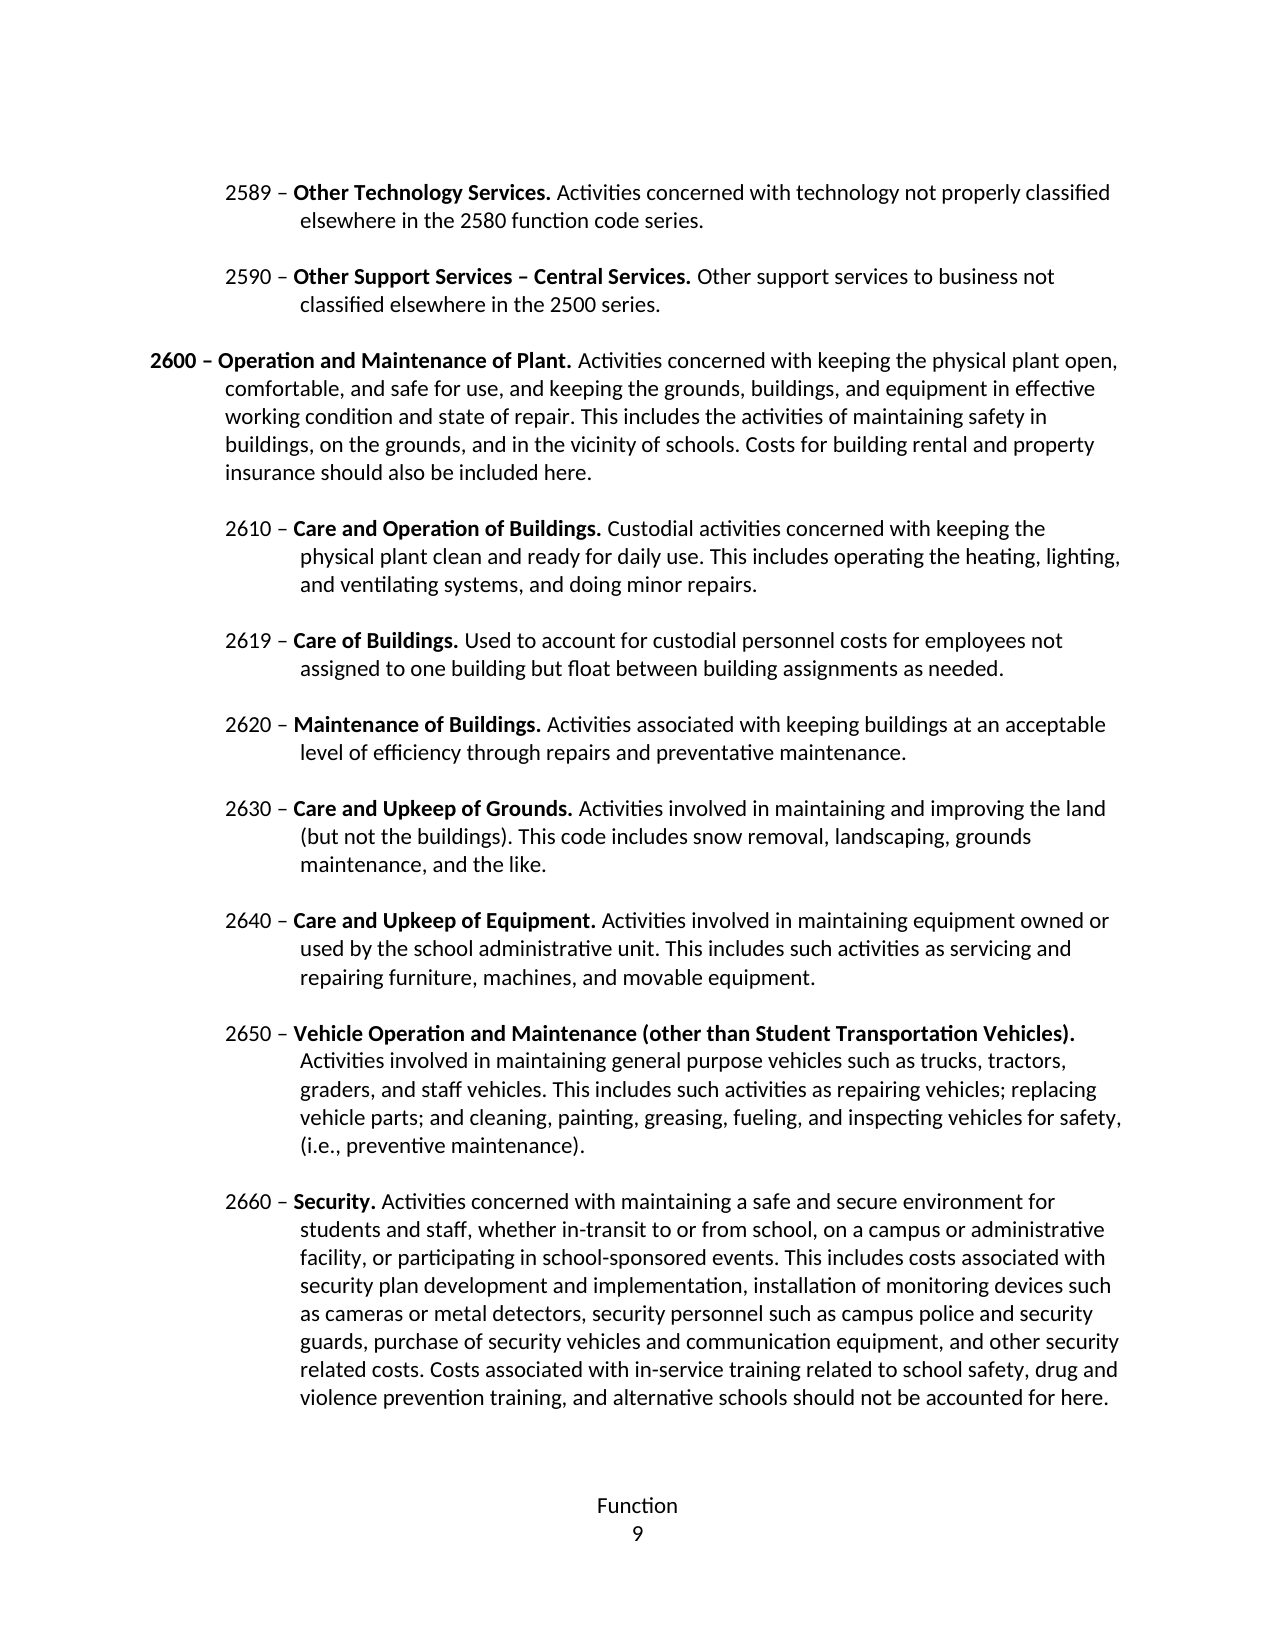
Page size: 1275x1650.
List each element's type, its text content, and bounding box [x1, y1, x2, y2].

text 2619 – Care of Buildings. Used to account for custodial personnel costs for employees not assigned to one building but float between building assignments as needed. [225, 626, 1125, 682]
text 2630 – Care and Upkeep of Grounds. Activities involved in maintaining and improving the land (but not the buildings). This code includes snow removal, landscaping, grounds maintenance, and the like. [225, 794, 1125, 878]
text 2600 – Operation and Maintenance of Plant. Activities concerned with keeping the physical plant open, comfortable, and safe for use, and keeping the grounds, buildings, and equipment in effective working condition and state of repair. This includes the activities of maintaining safety in buildings, on the grounds, and in the vicinity of schools. Costs for building rental and property insurance should also be included here. [150, 346, 1125, 486]
text 2589 – Other Technology Services. Activities concerned with technology not properly classified elsewhere in the 2580 function code series. [225, 178, 1125, 234]
text 2590 – Other Support Services – Central Services. Other support services to business not classified elsewhere in the 2500 series. [225, 262, 1125, 318]
text 2650 – Vehicle Operation and Maintenance (other than Student Transportation Vehicles). Activities involved in maintaining general purpose vehicles such as trucks, tractors, graders, and staff vehicles. This includes such activities as repairing vehicles; replacing vehicle parts; and cleaning, painting, greasing, fueling, and inspecting vehicles for safety, (i.e., preventive maintenance). [225, 1019, 1125, 1159]
text 2620 – Maintenance of Buildings. Activities associated with keeping buildings at an acceptable level of efficiency through repairs and preventative maintenance. [225, 710, 1125, 766]
text 2660 – Security. Activities concerned with maintaining a safe and secure environment for students and staff, whether in-transit to or from school, on a campus or administrative facility, or participating in school-sponsored events. This includes costs associated with security plan development and implementation, installation of monitoring devices such as cameras or metal detectors, security personnel such as campus police and security guards, purchase of security vehicles and communication equipment, and other security related costs. Costs associated with in-service training related to school safety, drug and violence prevention training, and alternative schools should not be accounted for here. [225, 1187, 1125, 1411]
text 2640 – Care and Upkeep of Equipment. Activities involved in maintaining equipment owned or used by the school administrative unit. This includes such activities as servicing and repairing furniture, machines, and movable equipment. [225, 907, 1125, 991]
text 2610 – Care and Operation of Buildings. Custodial activities concerned with keeping the physical plant clean and ready for daily use. This includes operating the heating, lighting, and ventilating systems, and doing minor repairs. [225, 514, 1125, 598]
